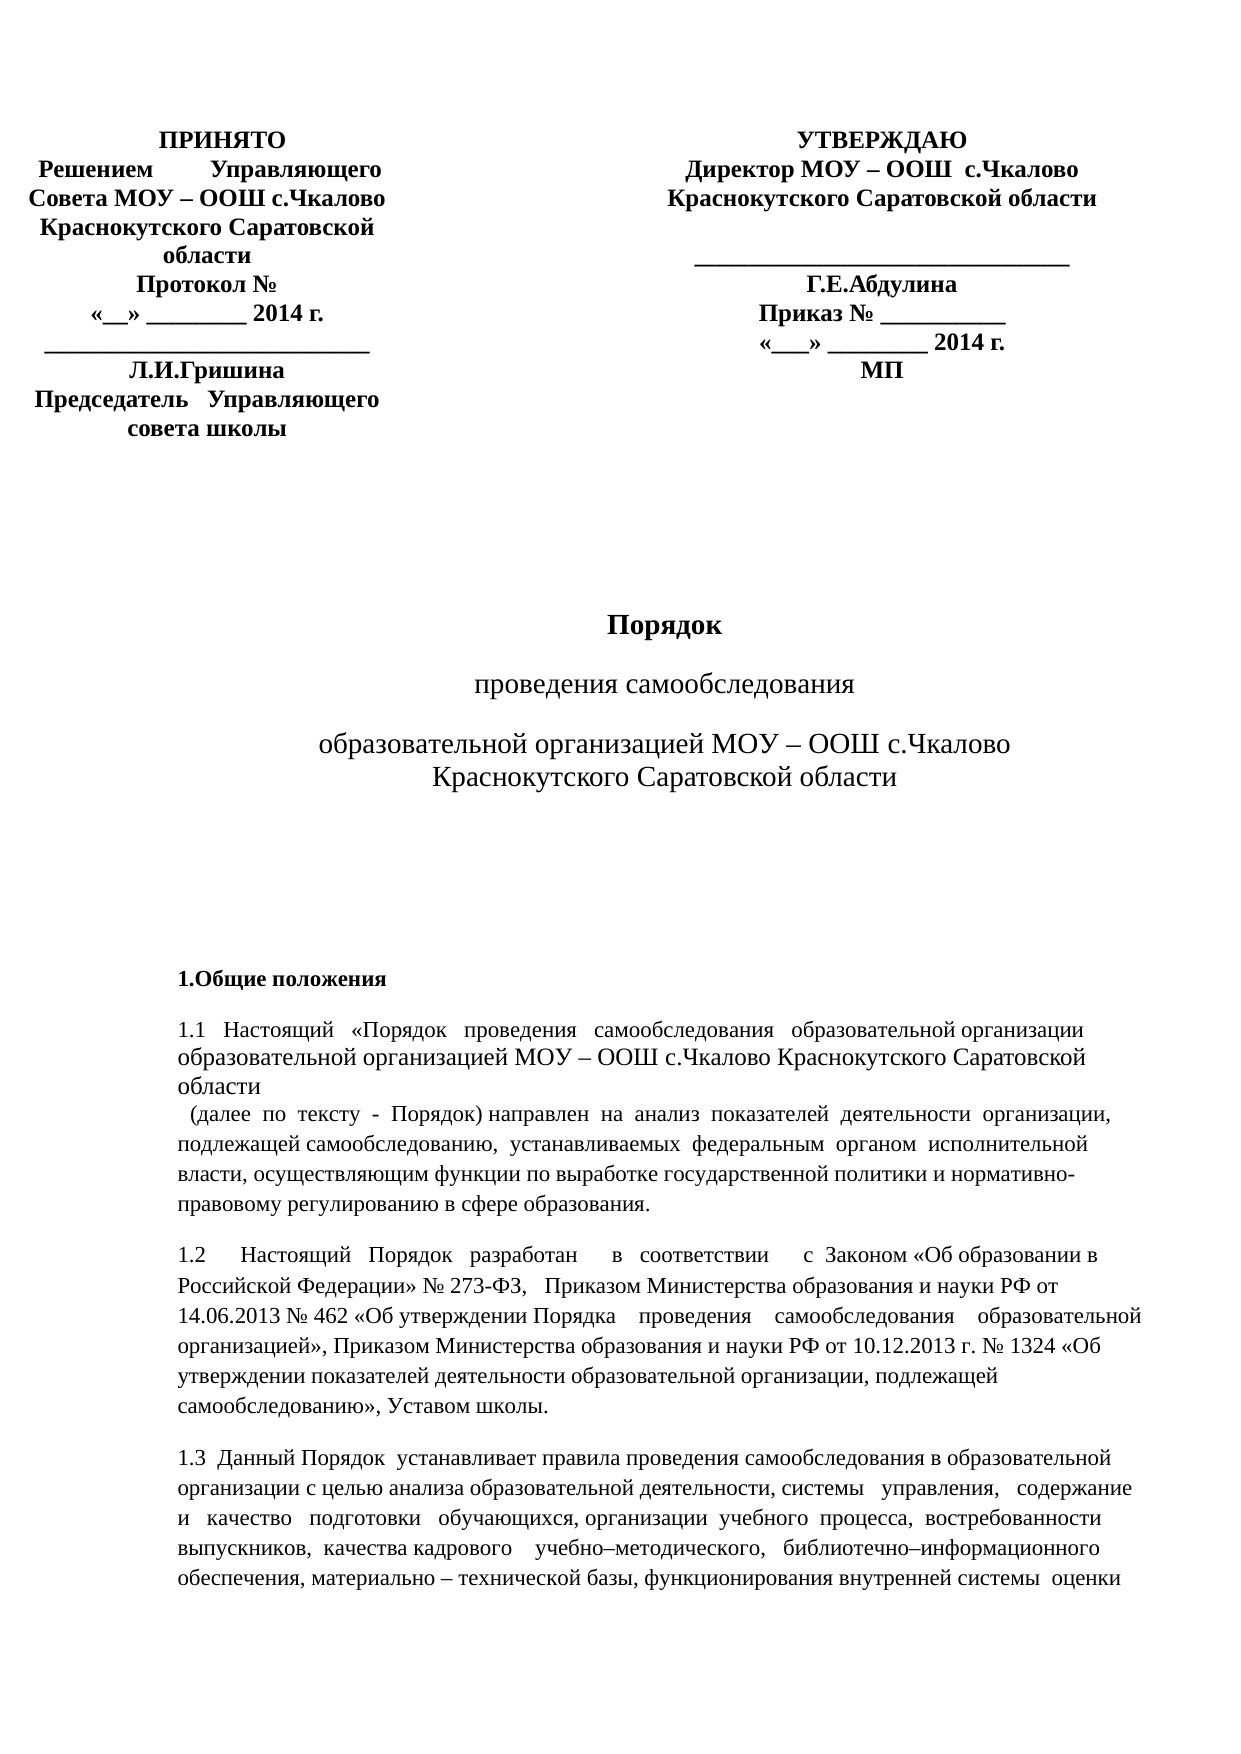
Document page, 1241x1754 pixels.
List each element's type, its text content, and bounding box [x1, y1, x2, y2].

text Краснокутского Саратовской области [177, 759, 1152, 793]
table_header УТВЕРЖДАЮ Директор МОУ – ООШ с.Чкалово Краснокутского Саратовской области ______________________________ Г.Е.Абдулина Приказ № __________ «___» ________ 2014 г. МП [414, 118, 1240, 607]
text (далее по тексту - Порядок) направлен на анализ показателей деятельности организации, подлежащей самообследованию, устанавливаемых федеральным органом исполнительной власти, осуществляющим функции по выработке государственной политики и нормативно-правовому регулированию в сфере образования. [177, 1100, 1152, 1217]
text проведения самообследования [177, 667, 1152, 700]
table_header ПРИНЯТО Решением Управляющего Совета МОУ – ООШ с.Чкалово Краснокутского Саратовской области Протокол № «__» ________ 2014 г. __________________________ Л.И.Гришина Председатель Управляющего совета школы [0, 118, 414, 607]
text 1.Общие положения [177, 965, 1152, 991]
text 1.2 Настоящий Порядок разработан в соответствии с Законом «Об образовании в Российской Федерации» № 273-ФЗ, Приказом Министерства образования и науки РФ от 14.06.2013 № 462 «Об утверждении Порядка проведения самообследования образовательной организацией», Приказом Министерства образования и науки РФ от 10.12.2013 г. № 1324 «Об утверждении показателей деятельности образовательной организации, подлежащей самообследованию», Уставом школы. [177, 1241, 1152, 1419]
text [177, 1443, 1152, 1591]
text Порядок [177, 607, 1152, 641]
text образовательной организацией МОУ – ООШ с.Чкалово [177, 726, 1152, 759]
text 1.1 Настоящий «Порядок проведения самообследования образовательной организации образовательной организацией МОУ – ООШ с.Чкалово Краснокутского Саратовской области [177, 1016, 1152, 1100]
